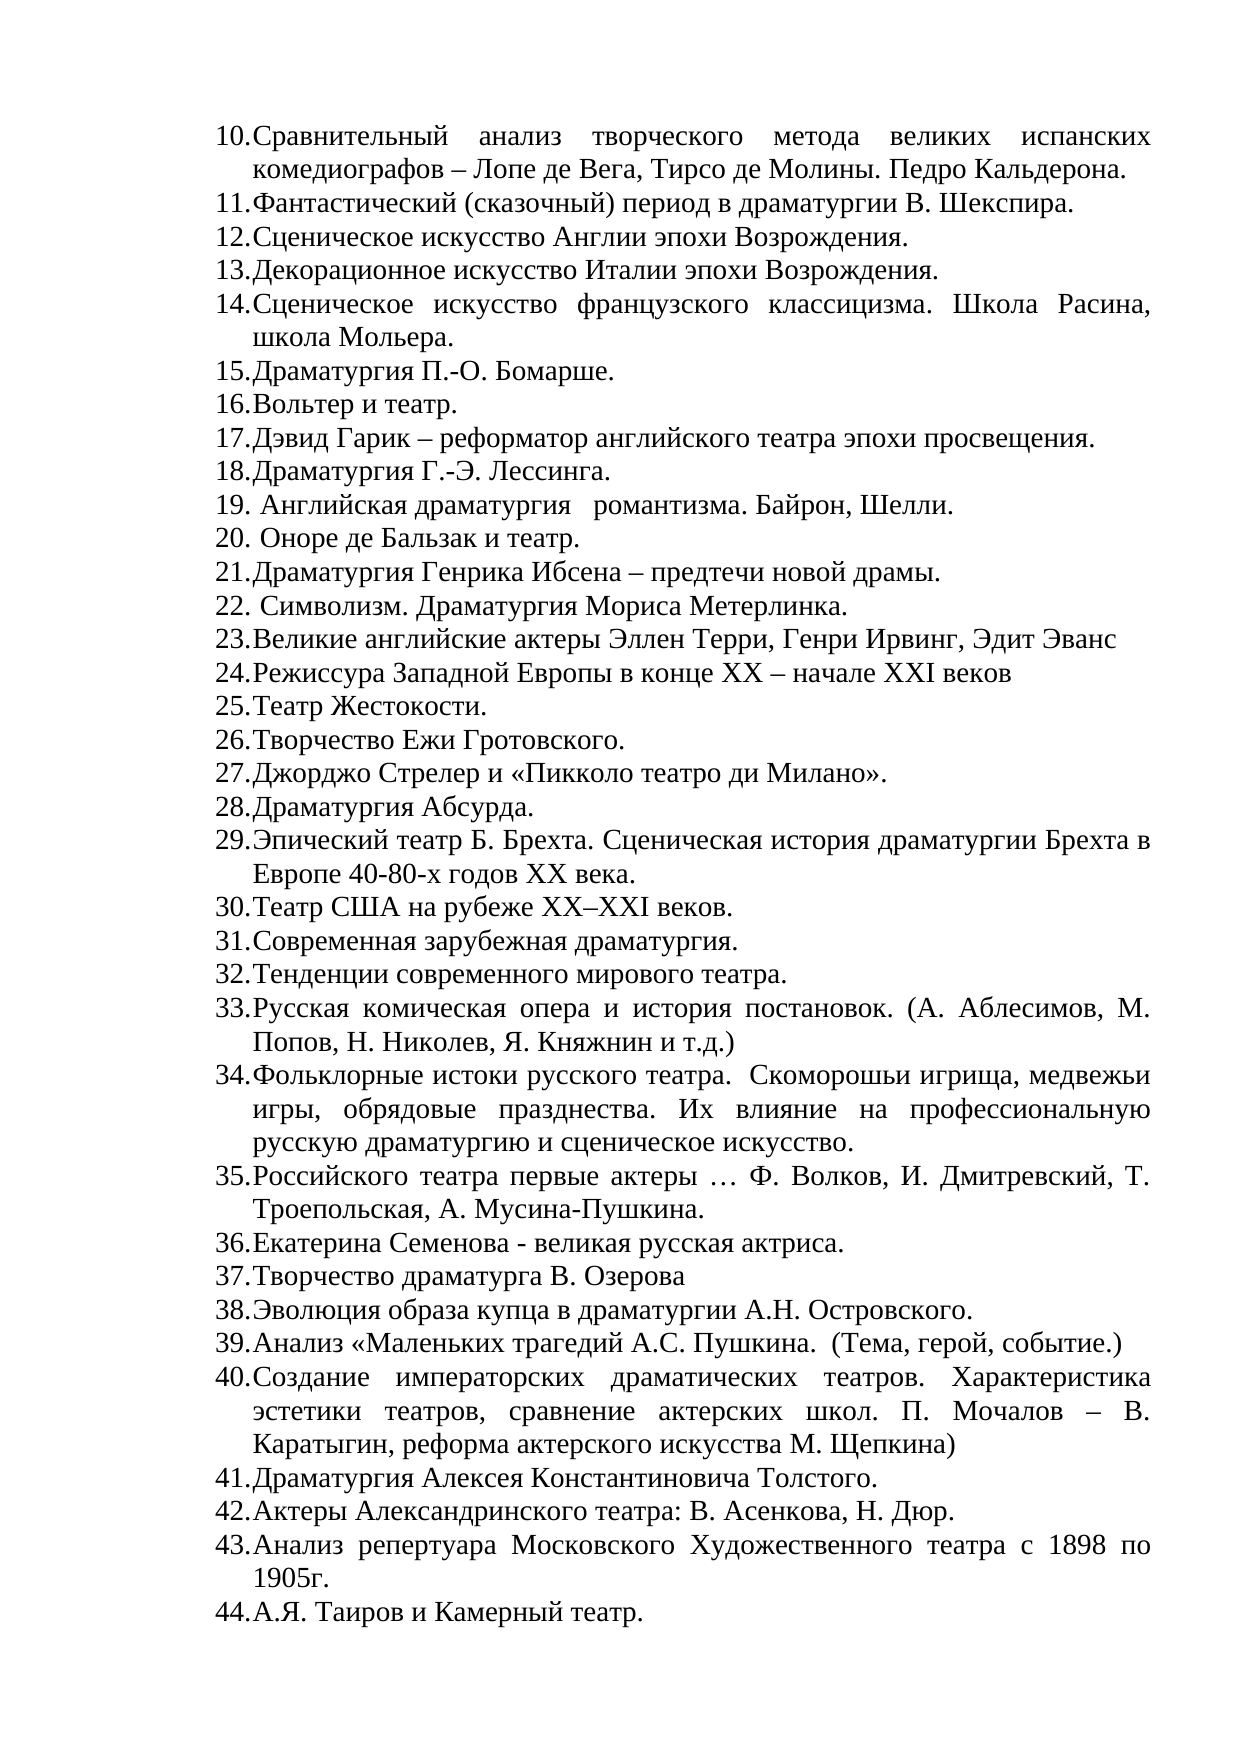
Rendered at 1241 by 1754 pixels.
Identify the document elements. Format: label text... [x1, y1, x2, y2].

list Театр Жестокости. [215, 688, 1152, 722]
list Создание императорских драматических театров. Характеристика эстетики театров, сравнение актерских школ. П. Мочалов – В. Каратыгин, реформа актерского искусства М. Щепкина) [215, 1359, 1152, 1460]
list Сравнительный анализ творческого метода великих испанских комедиографов – Лопе де Вега, Тирсо де Молины. Педро Кальдерона. [215, 118, 1152, 185]
list Символизм. Драматургия Мориса Метерлинка. [215, 588, 1152, 621]
list Драматургия Г.-Э. Лессинга. [215, 453, 1152, 487]
list Русская комическая опера и история постановок. (А. Аблесимов, М. Попов, Н. Николев, Я. Княжнин и т.д.) [215, 990, 1152, 1057]
list Декорационное искусство Италии эпохи Возрождения. [215, 252, 1152, 286]
list Российского театра первые актеры … Ф. Волков, И. Дмитревский, Т. Троепольская, А. Мусина-Пушкина. [215, 1158, 1152, 1225]
list Эпический театр Б. Брехта. Сценическая история драматургии Брехта в Европе 40-80-х годов ХХ века. [215, 822, 1152, 889]
list Тенденции современного мирового театра. [215, 957, 1152, 990]
list Дэвид Гарик – реформатор английского театра эпохи просвещения. [215, 420, 1152, 453]
list Актеры Александринского театра: В. Асенкова, Н. Дюр. [215, 1493, 1152, 1527]
list Джорджо Стрелер и «Пикколо театро ди Милано». [215, 755, 1152, 789]
list Театр США на рубеже XX–XXI веков. [215, 889, 1152, 923]
list Драматургия Генрика Ибсена – предтечи новой драмы. [215, 554, 1152, 588]
list Творчество драматурга В. Озерова [215, 1258, 1152, 1292]
list Драматургия Абсурда. [215, 789, 1152, 822]
list Творчество Ежи Гротовского. [215, 722, 1152, 755]
list Вольтер и театр. [215, 386, 1152, 420]
list Анализ «Маленьких трагедий А.С. Пушкина. (Тема, герой, событие.) [215, 1326, 1152, 1359]
list Драматургия Алексея Константиновича Толстого. [215, 1460, 1152, 1493]
list Великие английские актеры Эллен Терри, Генри Ирвинг, Эдит Эванс [215, 621, 1152, 655]
list Современная зарубежная драматургия. [215, 923, 1152, 957]
list Драматургия П.-О. Бомарше. [215, 353, 1152, 386]
list Фольклорные истоки русского театра. Скоморошьи игрища, медвежьи игры, обрядовые празднества. Их влияние на профессиональную русскую драматургию и сценическое искусство. [215, 1057, 1152, 1158]
list Сценическое искусство французского классицизма. Школа Расина, школа Мольера. [215, 286, 1152, 353]
list Эволюция образа купца в драматургии А.Н. Островского. [215, 1292, 1152, 1326]
list Екатерина Семенова - великая русская актриса. [215, 1225, 1152, 1258]
list Режиссура Западной Европы в конце XX – начале ХХI веков [215, 655, 1152, 688]
list Анализ репертуара Московского Художественного театра с 1898 по 1905г. [215, 1527, 1152, 1594]
list Сценическое искусство Англии эпохи Возрождения. [215, 219, 1152, 252]
list Фантастический (сказочный) период в драматургии В. Шекспира. [215, 185, 1152, 219]
list Оноре де Бальзак и театр. [215, 521, 1152, 554]
list А.Я. Таиров и Камерный театр. [215, 1594, 1152, 1627]
list Английская драматургия романтизма. Байрон, Шелли. [215, 487, 1152, 521]
